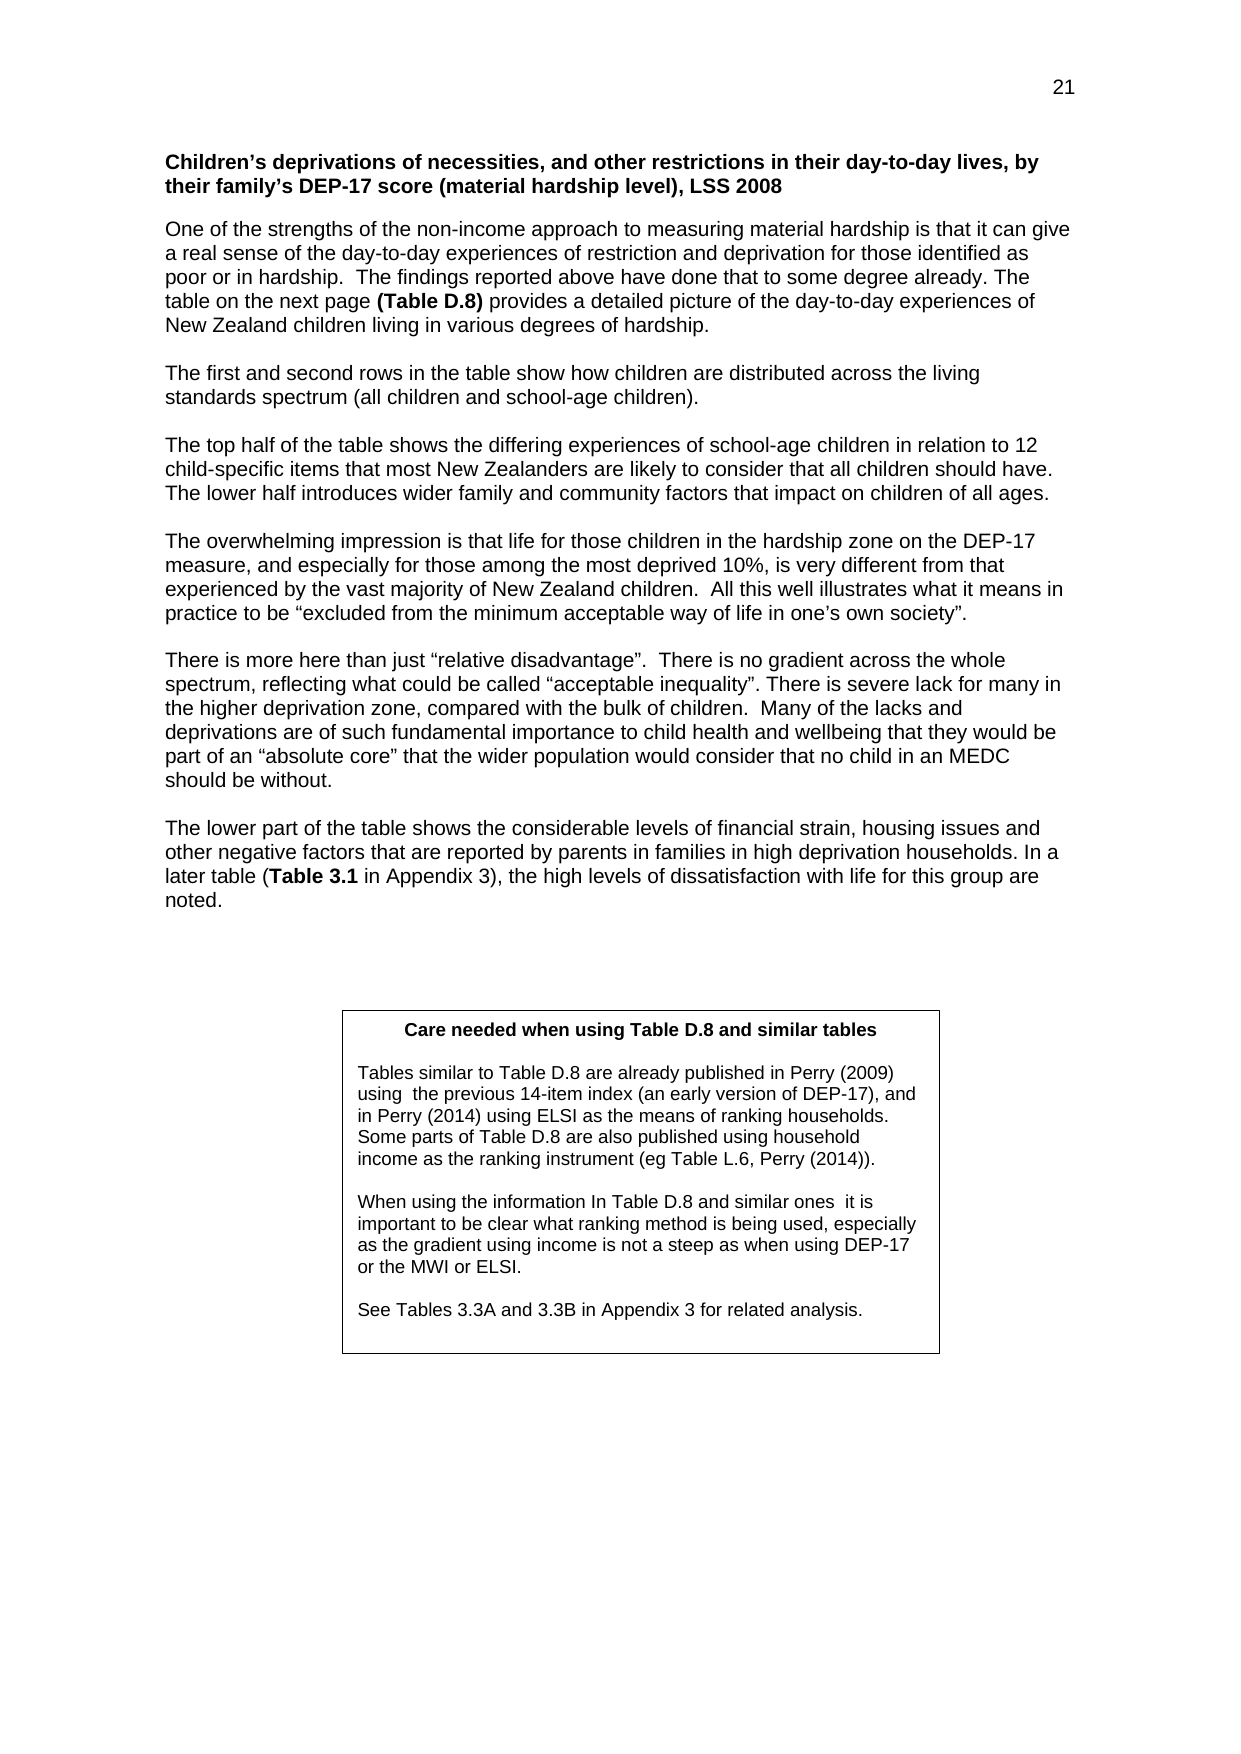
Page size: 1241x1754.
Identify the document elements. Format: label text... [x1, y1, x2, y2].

text Children’s deprivations of necessities, and other restrictions in their day-to-day lives, by their family’s DEP-17 score (material hardship level), 2008 [165, 150, 1075, 198]
text The top half of the table shows the differing experiences of school-age children in relation to 12 child-specific items that most New Zealanders are likely to consider that all children should have. The lower half introduces wider family and community factors that impact on children of all ages. [165, 433, 1075, 504]
text The overwhelming impression is that life for those children in the hardship zone on the DEP-17 measure, and especially for those among the most deprived 10%, is very different from that experienced by the vast majority of New Zealand children. All this well illustrates what it means in practice to be “excluded from the minimum acceptable way of life in one’s own society”. [165, 528, 1075, 624]
text The first and second rows in the table show how children are distributed across the living standards spectrum (all children and school-age children). [165, 361, 1075, 409]
text One of the strengths of the non-income approach to measuring material hardship is that it can give a real sense of the day-to-day experiences of restriction and deprivation for those identified as poor or in hardship. The findings reported above have done that to some degree already. The table on the next page (Table D.8) provides a detailed picture of the day-to-day experiences of New Zealand children living in various degrees of hardship. [165, 217, 1075, 337]
text There is more here than just “relative disadvantage”. There is no gradient across the whole spectrum, reflecting what could be called “acceptable inequality”. There is severe lack for many in the higher deprivation zone, compared with the bulk of children. Many of the lacks and deprivations are of such fundamental importance to child health and wellbeing that they would be part of an “absolute core” that the wider population would consider that no child in an MEDC should be without. [165, 648, 1075, 792]
text The lower part of the table shows the considerable levels of financial strain, housing issues and other negative factors that are reported by parents in families in high deprivation households. In a later table (Table 3.1 in Appendix 3), the high levels of dissatisfaction with life for this group are noted. [165, 816, 1075, 912]
